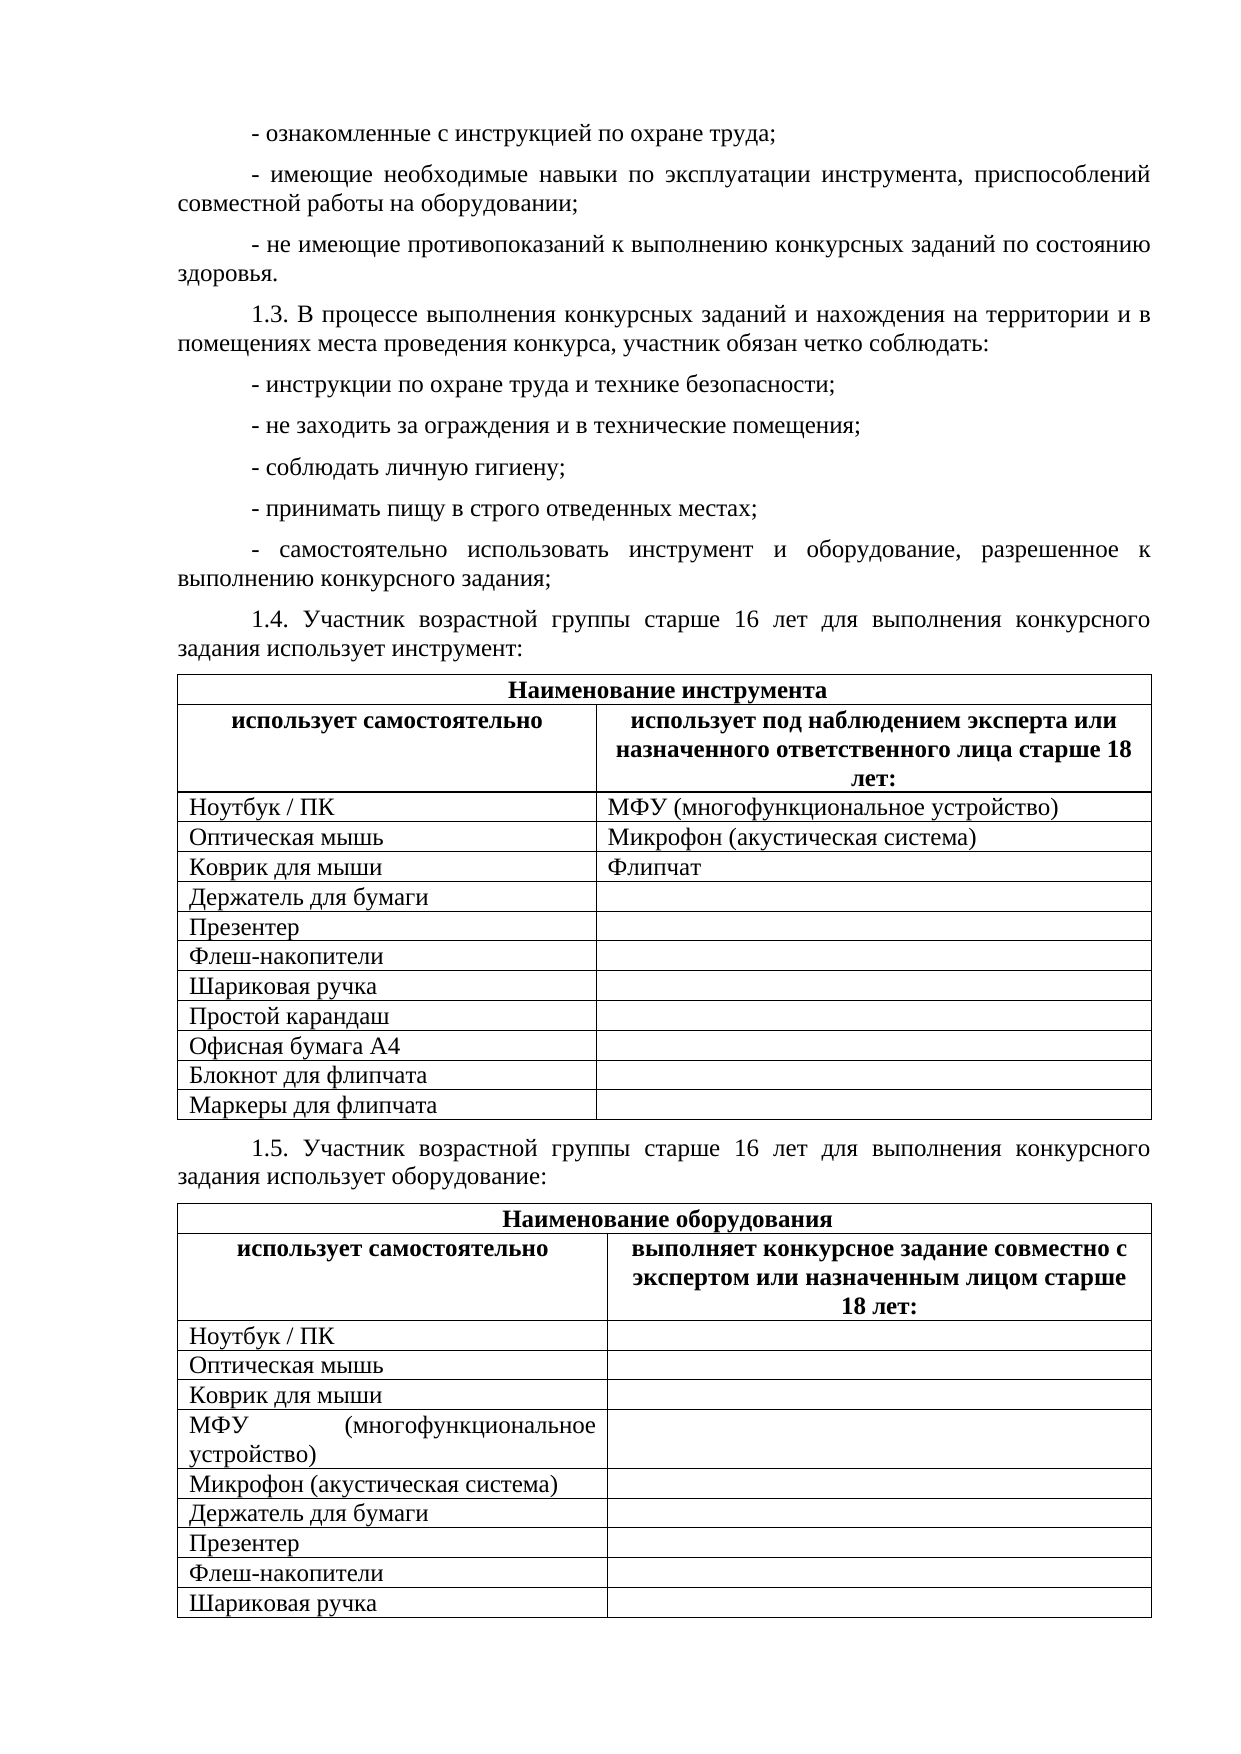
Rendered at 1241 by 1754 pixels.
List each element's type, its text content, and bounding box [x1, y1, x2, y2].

table_cell Оптическая мышь [178, 822, 596, 851]
table_cell Коврик для мыши [178, 852, 596, 881]
table_cell [597, 971, 1151, 1000]
table_cell МФУ (многофункциональное устройство) [178, 1410, 607, 1468]
table_cell МФУ (многофункциональное устройство) [597, 793, 1151, 821]
table_cell [597, 912, 1151, 940]
table_cell [597, 941, 1151, 970]
table_cell использует самостоятельно [178, 705, 596, 791]
table_cell [608, 1558, 1151, 1587]
text 1.3. В процессе выполнения конкурсных заданий и нахождения на территории и в помещениях места проведения конкурса, участник обязан четко соблюдать: [177, 299, 1152, 357]
table_cell Простой карандаш [178, 1001, 596, 1030]
table_cell [597, 1061, 1151, 1089]
table_header Наименование инструмента [178, 675, 1151, 704]
text - не имеющие противопоказаний к выполнению конкурсных заданий по состоянию здоровья. [177, 229, 1152, 287]
text - не заходить за ограждения и в технические помещения; [177, 411, 1152, 439]
table_cell Презентер [178, 1528, 607, 1557]
table_cell использует под наблюдением эксперта или назначенного ответственного лица старше 18 лет: [597, 705, 1151, 791]
table_cell [608, 1469, 1151, 1497]
table_cell Флипчат [597, 852, 1151, 881]
table_cell Микрофон (акустическая система) [178, 1469, 607, 1497]
table_cell использует самостоятельно [178, 1234, 607, 1320]
table_cell Флеш-накопители [178, 941, 596, 970]
table_cell Держатель для бумаги [178, 882, 596, 911]
table_cell Держатель для бумаги [178, 1499, 607, 1527]
text - ознакомленные с инструкцией по охране труда; [177, 118, 1152, 147]
table_cell [608, 1410, 1151, 1468]
text - имеющие необходимые навыки по эксплуатации инструмента, приспособлений совместной работы на оборудовании; [177, 159, 1152, 217]
table_cell Офисная бумага А4 [178, 1031, 596, 1059]
text - самостоятельно использовать инструмент и оборудование, разрешенное к выполнению конкурсного задания; [177, 534, 1152, 592]
table_cell выполняет конкурсное задание совместно с экспертом или назначенным лицом старше 18 лет: [608, 1234, 1151, 1320]
text 1.4. Участник возрастной группы старше 16 лет для выполнения конкурсного задания использует инструмент: [177, 604, 1152, 662]
table_cell Шариковая ручка [178, 1588, 607, 1617]
table_cell [608, 1351, 1151, 1379]
table_cell [597, 1031, 1151, 1059]
table_header Наименование оборудования [178, 1204, 1151, 1232]
table_cell Презентер [178, 912, 596, 940]
table_cell [608, 1528, 1151, 1557]
table_cell [608, 1321, 1151, 1349]
table_cell Оптическая мышь [178, 1351, 607, 1379]
table_cell Блокнот для флипчата [178, 1061, 596, 1089]
table_cell Шариковая ручка [178, 971, 596, 1000]
text - инструкции по охране труда и технике безопасности; [177, 369, 1152, 398]
table_cell Маркеры для флипчата [178, 1090, 596, 1119]
table_cell [608, 1380, 1151, 1409]
table_cell Флеш-накопители [178, 1558, 607, 1587]
text - соблюдать личную гигиену; [177, 452, 1152, 481]
table_cell Ноутбук / ПК [178, 1321, 607, 1349]
table_cell [608, 1499, 1151, 1527]
table_cell Ноутбук / ПК [178, 793, 596, 821]
table_cell [597, 882, 1151, 911]
table_cell Микрофон (акустическая система) [597, 822, 1151, 851]
table_cell [597, 1090, 1151, 1119]
table_cell [597, 1001, 1151, 1030]
table_cell Коврик для мыши [178, 1380, 607, 1409]
text 1.5. Участник возрастной группы старше 16 лет для выполнения конкурсного задания использует оборудование: [177, 1133, 1152, 1190]
text - принимать пищу в строго отведенных местах; [177, 493, 1152, 522]
table_cell [608, 1588, 1151, 1617]
